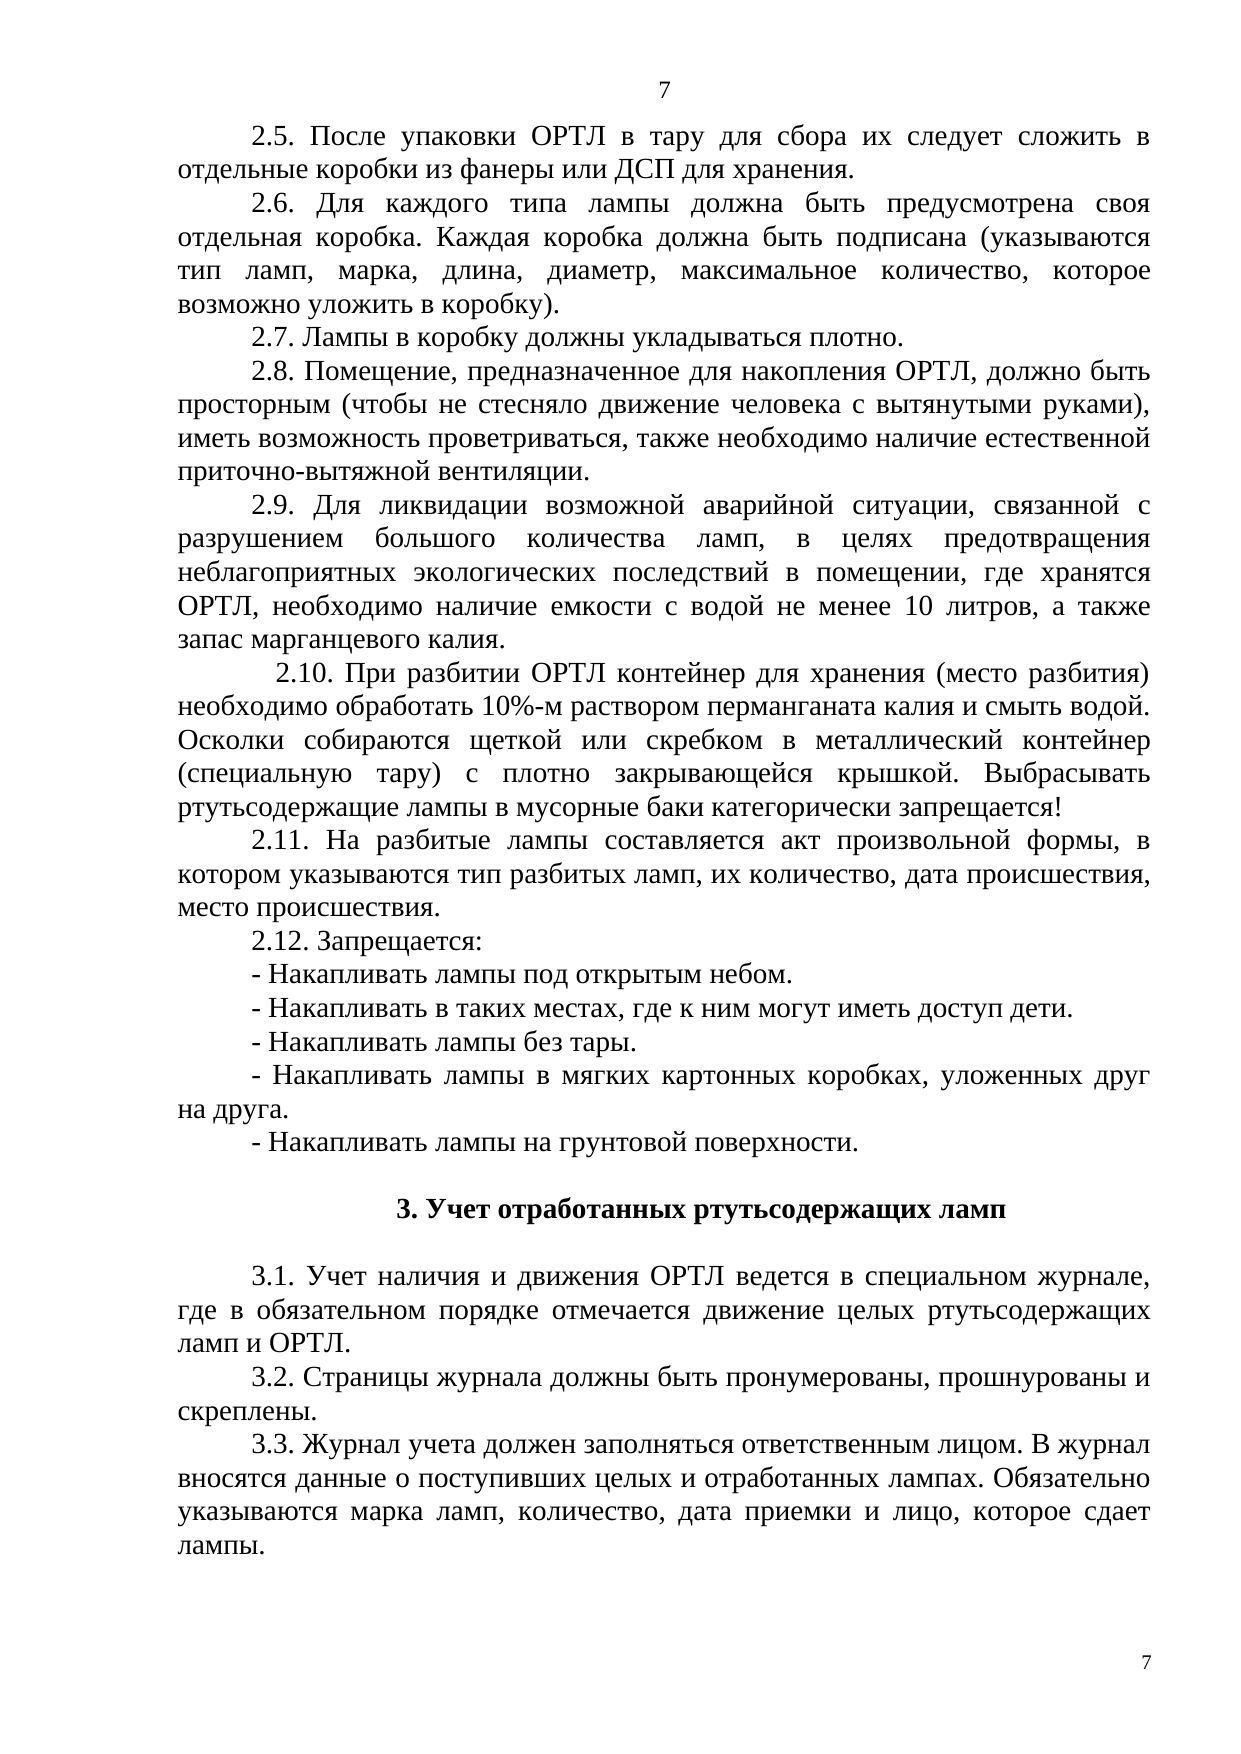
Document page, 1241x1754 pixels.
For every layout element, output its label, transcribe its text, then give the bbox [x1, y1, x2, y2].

text 2.11. На разбитые лампы составляется акт произвольной формы, в котором указываются тип разбитых ламп, их количество, дата происшествия, место происшествия. [177, 822, 1152, 923]
text - Накапливать лампы без тары. [177, 1024, 1152, 1057]
text - Накапливать лампы под открытым небом. [177, 957, 1152, 990]
text 2.6. Для каждого типа лампы должна быть предусмотрена своя отдельная коробка. Каждая коробка должна быть подписана (указываются тип ламп, марка, длина, диаметр, максимальное количество, которое возможно уложить в коробку). [177, 185, 1152, 319]
text 2.12. Запрещается: [177, 923, 1152, 957]
text 2.8. Помещение, предназначенное для накопления ОРТЛ, должно быть просторным (чтобы не стесняло движение человека с вытянутыми руками), иметь возможность проветриваться, также необходимо наличие естественной приточно-вытяжной вентиляции. [177, 353, 1152, 487]
text - Накапливать лампы на грунтовой поверхности. [177, 1124, 1152, 1158]
text 3. Учет отработанных ртутьсодержащих ламп [177, 1191, 1152, 1225]
text 2.9. Для ликвидации возможной аварийной ситуации, связанной с разрушением большого количества ламп, в целях предотвращения неблагоприятных экологических последствий в помещении, где хранятся ОРТЛ, необходимо наличие емкости с водой не менее , а также запас марганцевого калия. [177, 487, 1152, 655]
text 3.1. Учет наличия и движения ОРТЛ ведется в специальном журнале, где в обязательном порядке отмечается движение целых ртутьсодержащих ламп и ОРТЛ. [177, 1258, 1152, 1359]
text 2.7. Лампы в коробку должны укладываться плотно. [177, 319, 1152, 353]
text 3.3. Журнал учета должен заполняться ответственным лицом. В журнал вносятся данные о поступивших целых и отработанных лампах. Обязательно указываются марка ламп, количество, дата приемки и лицо, которое сдает лампы. [177, 1426, 1152, 1560]
text 3.2. Страницы журнала должны быть пронумерованы, прошнурованы и скреплены. [177, 1359, 1152, 1426]
text - Накапливать в таких местах, где к ним могут иметь доступ дети. [177, 990, 1152, 1024]
text 2.10. При разбитии ОРТЛ контейнер для хранения (место разбития) необходимо обработать 10%-м раствором перманганата калия и смыть водой. Осколки собираются щеткой или скребком в металлический контейнер (специальную тару) с плотно закрывающейся крышкой. Выбрасывать ртутьсодержащие лампы в мусорные баки категорически запрещается! [177, 655, 1152, 822]
text - Накапливать лампы в мягких картонных коробках, уложенных друг на друга. [177, 1057, 1152, 1124]
text 2.5. После упаковки ОРТЛ в тару для сбора их следует сложить в отдельные коробки из фанеры или ДСП для хранения. [177, 118, 1152, 185]
